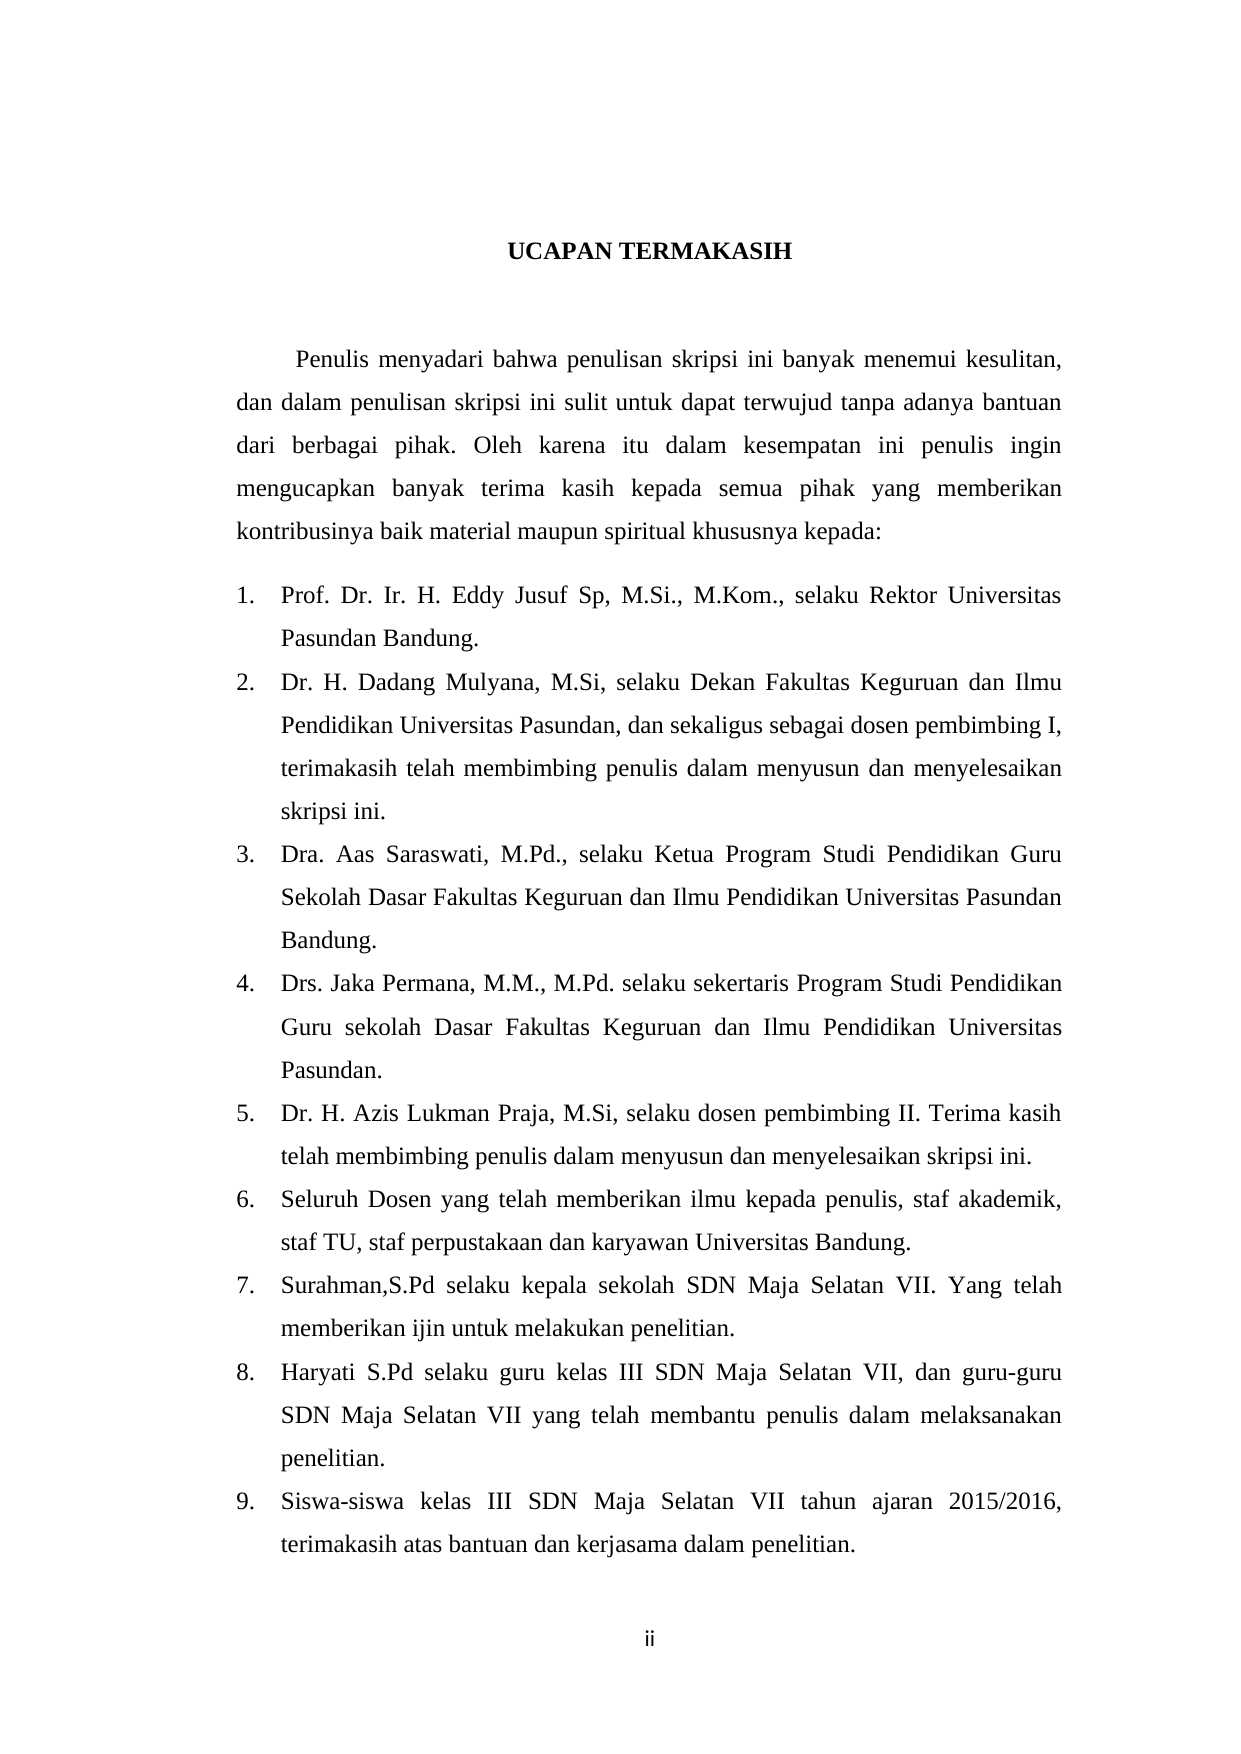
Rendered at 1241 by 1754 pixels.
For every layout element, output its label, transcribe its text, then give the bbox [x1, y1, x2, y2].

text Penulis menyadari bahwa penulisan skripsi ini banyak menemui kesulitan, dan dalam penulisan skripsi ini sulit untuk dapat terwujud tanpa adanya bantuan dari berbagai pihak. Oleh karena itu dalam kesempatan ini penulis ingin mengucapkan banyak terima kasih kepada semua pihak yang memberikan kontribusinya baik material maupun spiritual khususnya kepada: [236, 344, 1063, 545]
list Dra. Aas Saraswati, M.Pd., selaku Ketua Program Studi Pendidikan Guru Sekolah Dasar Fakultas Keguruan dan Ilmu Pendidikan Universitas Pasundan Bandung. [236, 839, 1063, 954]
list Seluruh Dosen yang telah memberikan ilmu kepada penulis, staf akademik, staf TU, staf perpustakaan dan karyawan Universitas Bandung. [236, 1184, 1063, 1256]
text UCAPAN TERMAKASIH [236, 236, 1063, 265]
list Prof. Dr. Ir. H. Eddy Jusuf Sp, M.Si., M.Kom., selaku Rektor Universitas Pasundan Bandung. [236, 580, 1063, 652]
list Dr. H. Azis Lukman Praja, M.Si, selaku dosen pembimbing II. Terima kasih telah membimbing penulis dalam menyusun dan menyelesaikan skripsi ini. [236, 1098, 1063, 1170]
list Drs. Jaka Permana, M.M., M.Pd. selaku sekertaris Program Studi Pendidikan Guru sekolah Dasar Fakultas Keguruan dan Ilmu Pendidikan Universitas Pasundan. [236, 968, 1063, 1083]
list Siswa-siswa kelas III SDN Maja Selatan VII tahun ajaran 2015/2016, terimakasih atas bantuan dan kerjasama dalam penelitian. [236, 1486, 1063, 1558]
list Haryati S.Pd selaku guru kelas III SDN Maja Selatan VII, dan guru-guru SDN Maja Selatan VII yang telah membantu penulis dalam melaksanakan penelitian. [236, 1357, 1063, 1472]
list Dr. H. Dadang Mulyana, M.Si, selaku Dekan Fakultas Keguruan dan Ilmu Pendidikan Universitas Pasundan, dan sekaligus sebagai dosen pembimbing I, terimakasih telah membimbing penulis dalam menyusun dan menyelesaikan skripsi ini. [236, 667, 1063, 825]
list Surahman,S.Pd selaku kepala sekolah SDN Maja Selatan VII. Yang telah memberikan ijin untuk melakukan penelitian. [236, 1270, 1063, 1342]
